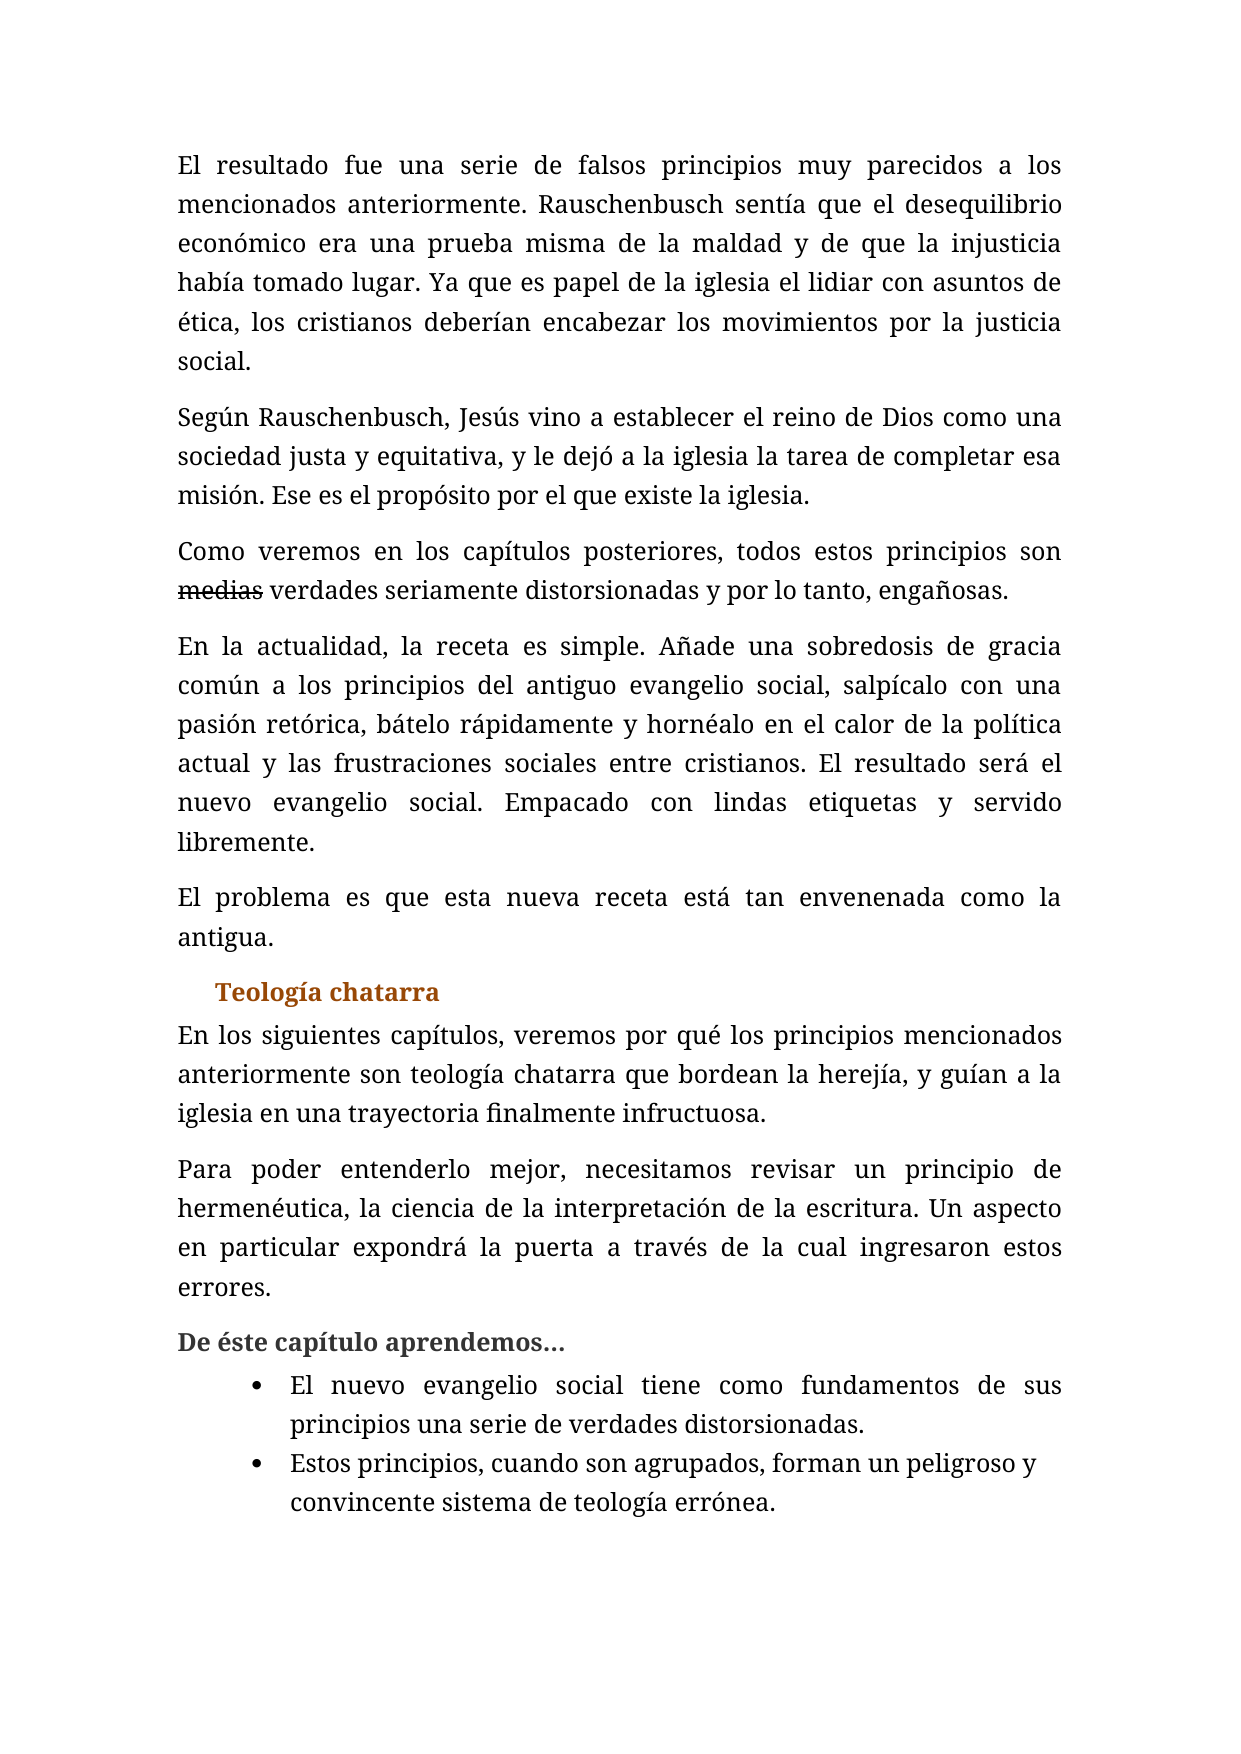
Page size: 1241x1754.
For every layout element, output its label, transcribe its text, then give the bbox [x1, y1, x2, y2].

text Según Rauschenbusch, Jesús vino a establecer el reino de Dios como una sociedad justa y equitativa, y le dejó a la iglesia la tarea de completar esa misión. Ese es el propósito por el que existe la iglesia. [177, 399, 1063, 512]
text Como veremos en los capítulos posteriores, todos estos principios son medias verdades seriamente distorsionadas y por lo tanto, engañosas. [177, 533, 1063, 607]
text Para poder entenderlo mejor, necesitamos revisar un principio de hermenéutica, la ciencia de la interpretación de la escritura. Un aspecto en particular expondrá la puerta a través de la cual ingresaron estos errores. [177, 1152, 1063, 1303]
text En los siguientes capítulos, veremos por qué los principios mencionados anteriormente son teología chatarra que bordean la herejía, y guían a la iglesia en una trayectoria finalmente infructuosa. [177, 1017, 1063, 1130]
text El resultado fue una serie de falsos principios muy parecidos a los mencionados anteriormente. Rauschenbusch sentía que el desequilibrio económico era una prueba misma de la maldad y de que la injusticia había tomado lugar. Ya que es papel de la iglesia el lidiar con asuntos de ética, los cristianos deberían encabezar los movimientos por la justicia social. [177, 148, 1063, 377]
subtitle De éste capítulo aprendemos… [177, 1325, 1063, 1359]
text El problema es que esta nueva receta está tan envenenada como la antigua. [177, 880, 1063, 953]
text En la actualidad, la receta es simple. Añade una sobredosis de gracia común a los principios del antiguo evangelio social, salpícalo con una pasión retórica, bátelo rápidamente y hornéalo en el calor de la política actual y las frustraciones sociales entre cristianos. El resultado será el nuevo evangelio social. Empacado con lindas etiquetas y servido libremente. [177, 628, 1063, 858]
subtitle Teología chatarra [215, 975, 1063, 1009]
list El nuevo evangelio social tiene como fundamentos de sus principios una serie de verdades distorsionadas. [252, 1367, 1063, 1441]
list Estos principios, cuando son agrupados, forman un peligroso y convincente sistema de teología errónea. [252, 1446, 1063, 1519]
